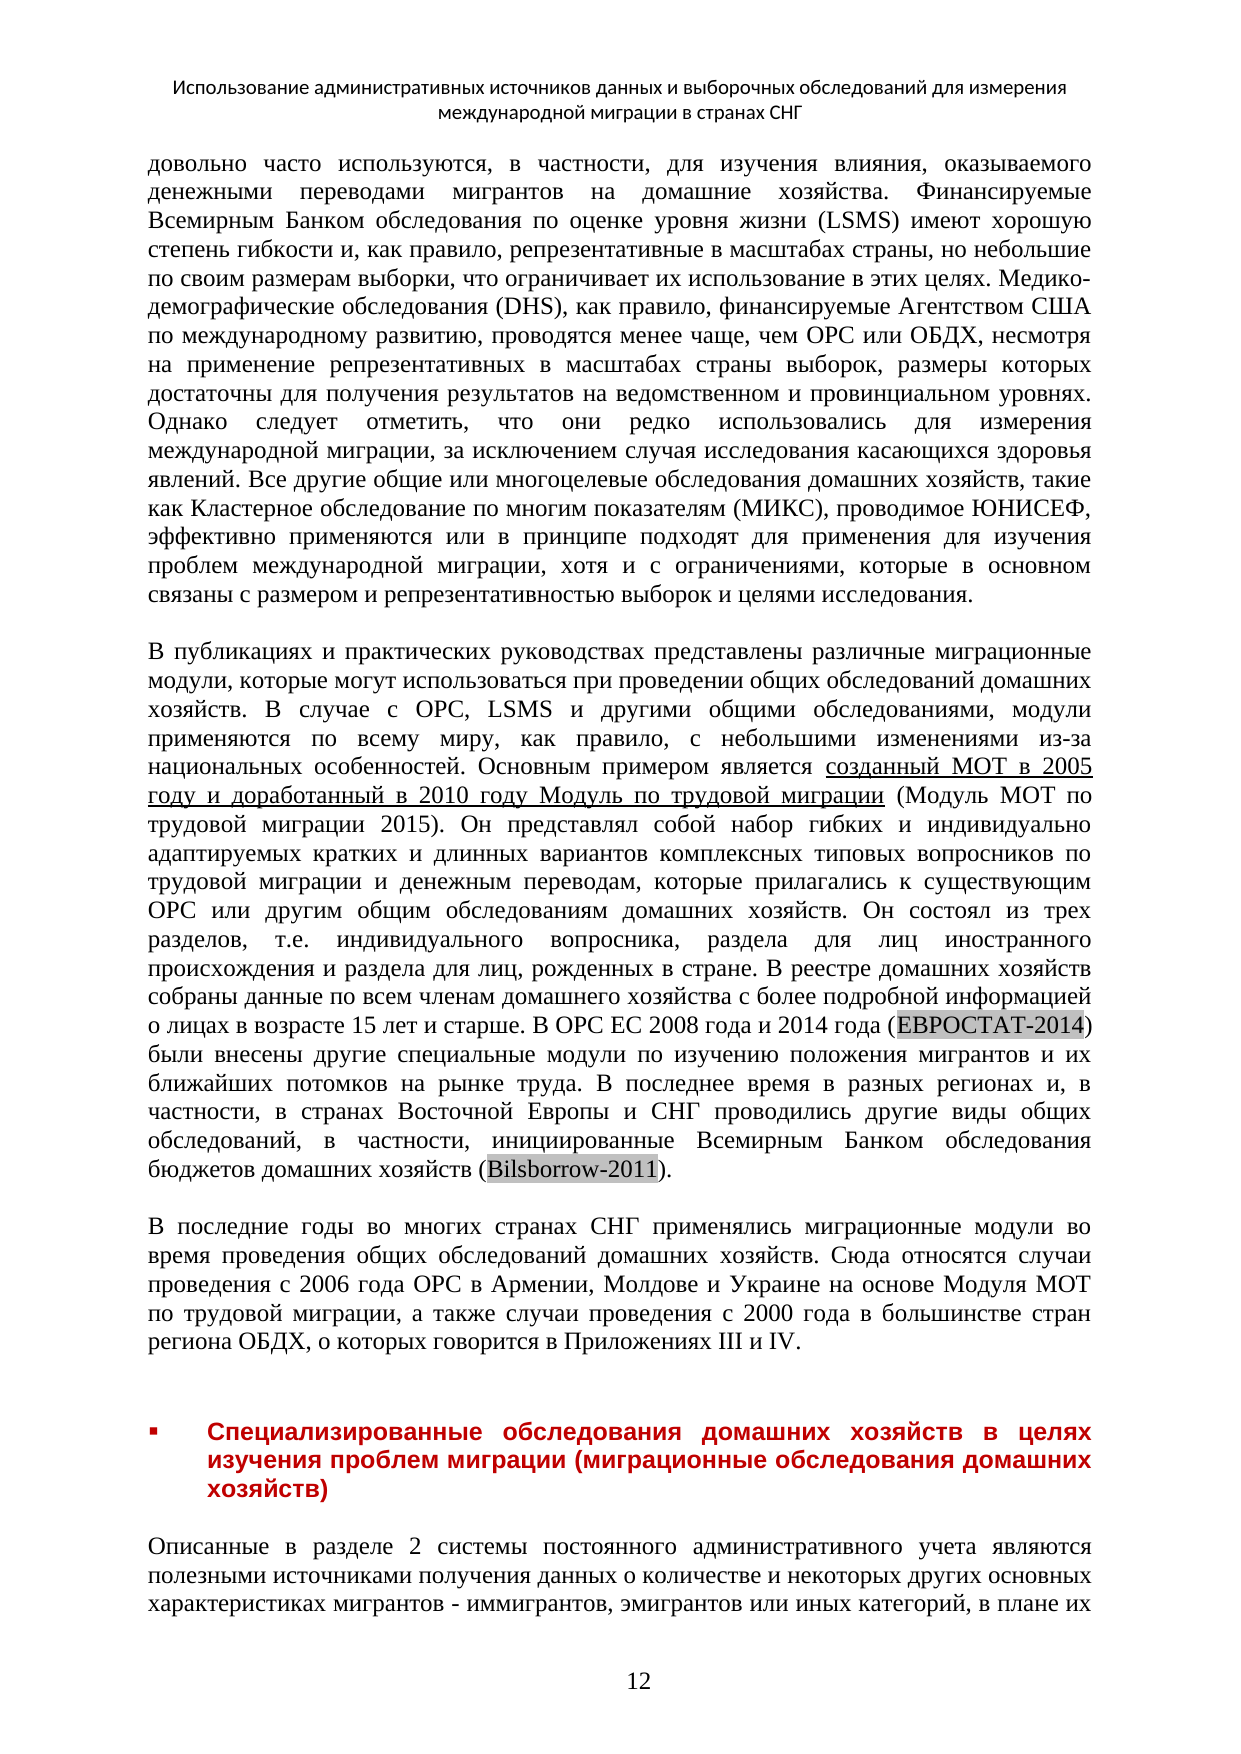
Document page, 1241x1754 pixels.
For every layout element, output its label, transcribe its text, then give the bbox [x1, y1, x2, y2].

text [148, 148, 1092, 608]
text В публикациях и практических руководствах представлены различные миграционные модули, которые могут использоваться при проведении общих обследований домашних хозяйств. В случае с ОРС, LSMS и другими общими обследованиями, модули применяются по всему миру, как правило, с небольшими изменениями из-за национальных особенностей. Основным примером является созданный МОТ в 2005 году и доработанный в 2010 году Модуль по трудовой миграции (Модуль МОТ по трудовой миграции 2015). Он представлял собой набор гибких и индивидуально адаптируемых кратких и длинных вариантов комплексных типовых вопросников по трудовой миграции и денежным переводам, которые прилагались к существующим ОРС или другим общим обследованиям домашних хозяйств. Он состоял из трех разделов, т.е. индивидуального вопросника, раздела для лиц иностранного происхождения и раздела для лиц, рожденных в стране. В реестре домашних хозяйств собраны данные по всем членам домашнего хозяйства с более подробной информацией о лицах в возрасте 15 лет и старше. В ОРС ЕС 2008 года и 2014 года (ЕВРОСТАТ-2014) были внесены другие специальные модули по изучению положения мигрантов и их ближайших потомков на рынке труда. В последнее время в разных регионах и, в частности, в странах Восточной Европы и СНГ проводились другие виды общих обследований, в частности, инициированные Всемирным Банком обследования бюджетов домашних хозяйств (Bilsborrow-2011). [148, 636, 1092, 1183]
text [148, 1531, 1092, 1617]
subtitle Специализированные обследования домашних хозяйств в целях изучения проблем миграции (миграционные обследования домашних хозяйств) [148, 1417, 1092, 1503]
text В последние годы во многих странах СНГ применялись миграционные модули во время проведения общих обследований домашних хозяйств. Сюда относятся случаи проведения с 2006 года ОРС в Армении, Молдове и Украине на основе Модуля МОТ по трудовой миграции, а также случаи проведения с 2000 года в большинстве стран региона ОБДХ, о которых говорится в Приложениях III и IV. [148, 1211, 1092, 1355]
